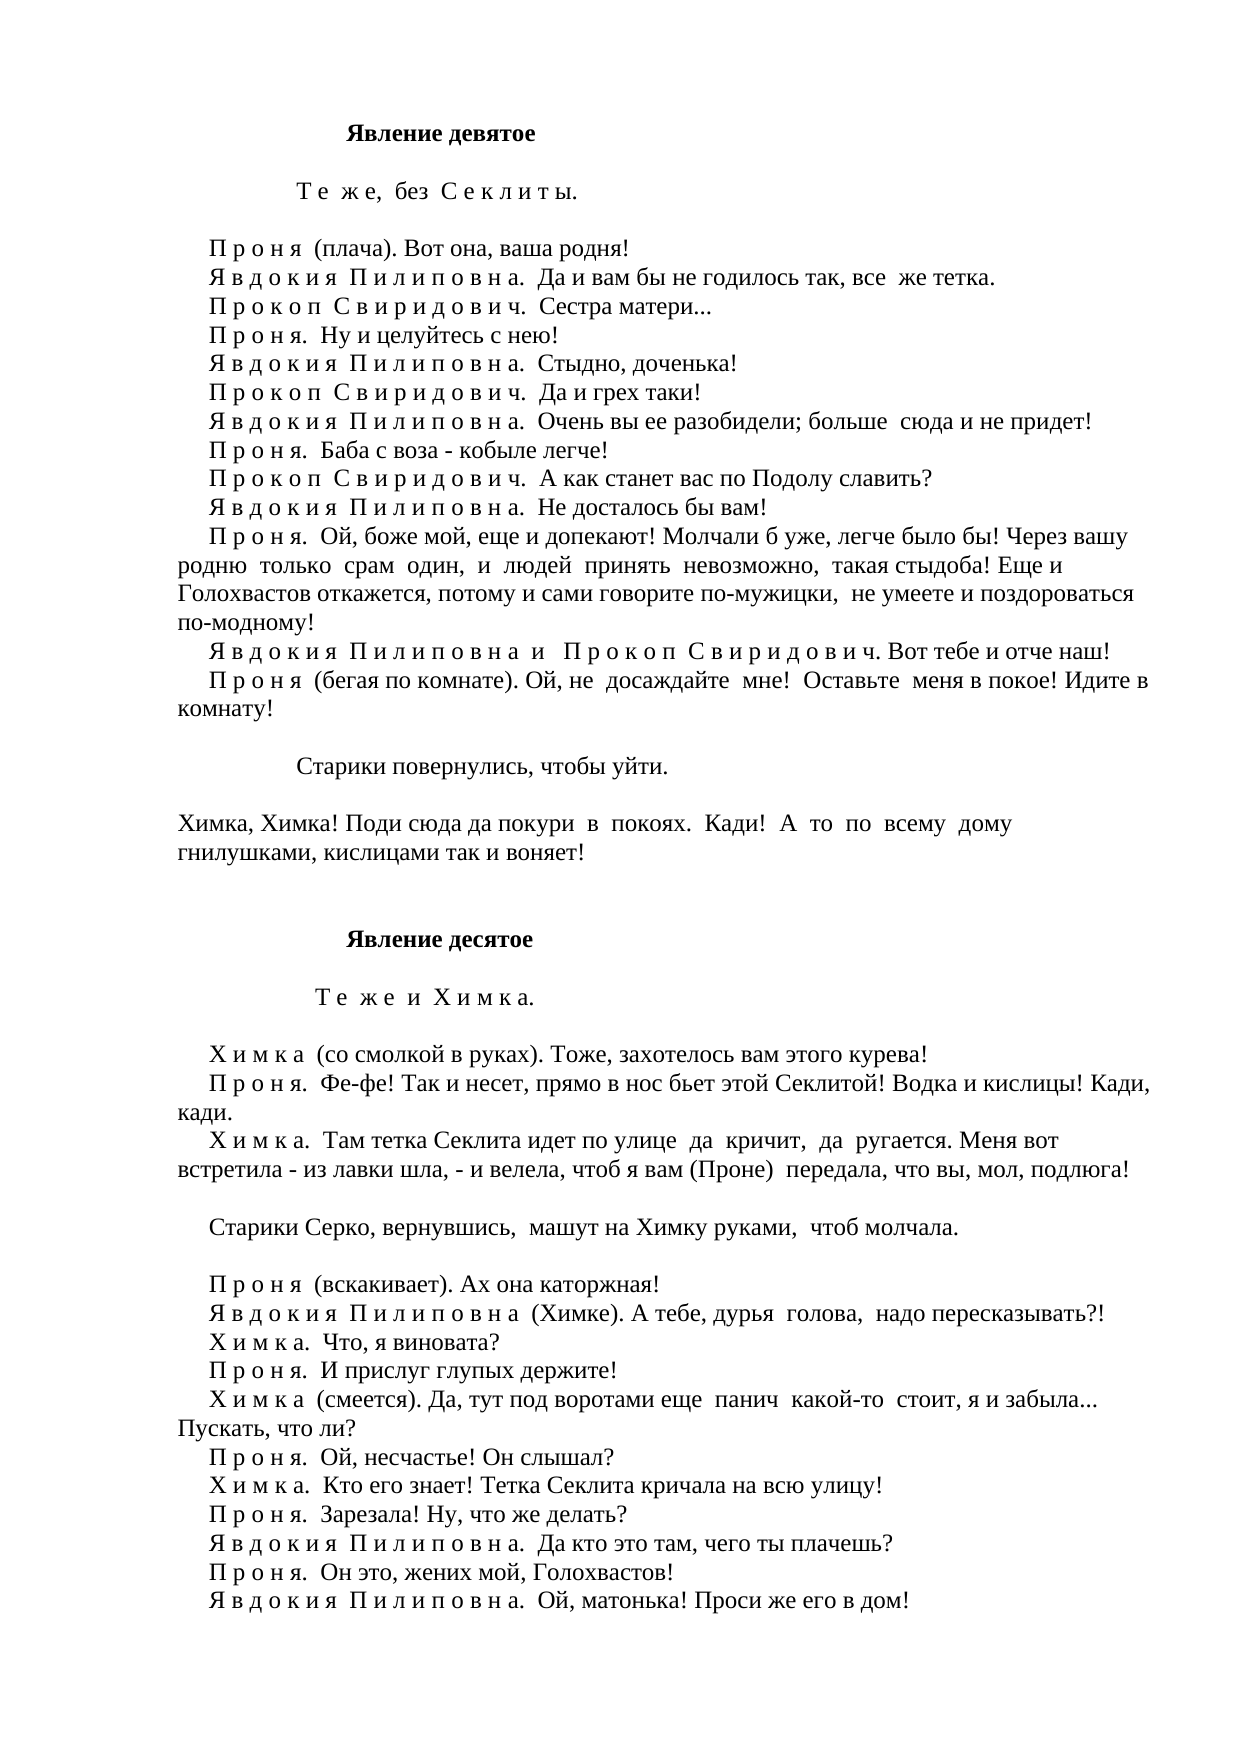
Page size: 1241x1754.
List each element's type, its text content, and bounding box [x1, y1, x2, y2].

text П р о н я. Зарезала! Ну, что же делать? [177, 1499, 1152, 1528]
text Явление девятое [177, 118, 1152, 147]
text Х и м к а. Там тетка Секлита идет по улице да кричит, да ругается. Меня вот встретила - из лавки шла, - и велела, чтоб я вам (Проне) передала, что вы, мол, подлюга! [177, 1126, 1152, 1183]
text П р о к о п С в и р и д о в и ч. Сестра матери... [177, 291, 1152, 320]
text Я в д о к и я П и л и п о в н а. Да кто это там, чего ты плачешь? [177, 1528, 1152, 1557]
text Старики Серко, вернувшись, машут на Химку руками, чтоб молчала. [177, 1212, 1152, 1241]
text Старики повернулись, чтобы уйти. [177, 751, 1152, 780]
text Я в д о к и я П и л и п о в н а (Химке). А тебе, дурья голова, надо пересказывать?! [177, 1298, 1152, 1327]
text Х и м к а. Что, я виновата? [177, 1327, 1152, 1356]
text Я в д о к и я П и л и п о в н а. Очень вы ее разобидели; больше сюда и не придет! [177, 406, 1152, 435]
text Я в д о к и я П и л и п о в н а. Не досталось бы вам! [177, 492, 1152, 521]
text Я в д о к и я П и л и п о в н а. Ой, матонька! Проси же его в дом! [177, 1586, 1152, 1614]
text П р о н я (вскакивает). Ах она каторжная! [177, 1269, 1152, 1298]
text П р о н я. Ой, боже мой, еще и допекают! Молчали б уже, легче было бы! Через вашу родню только срам один, и людей принять невозможно, такая стыдоба! Еще и Голохвастов откажется, потому и сами говорите по-мужицки, не умеете и поздороваться по-модному! [177, 521, 1152, 636]
text П р о н я. Фе-фе! Так и несет, прямо в нос бьет этой Секлитой! Водка и кислицы! Кади, кади. [177, 1068, 1152, 1126]
text П р о н я. И прислуг глупых держите! [177, 1356, 1152, 1384]
text П р о н я. Он это, жених мой, Голохвастов! [177, 1557, 1152, 1586]
text П р о к о п С в и р и д о в и ч. Да и грех таки! [177, 377, 1152, 406]
text Химка, Химка! Поди сюда да покури в покоях. Кади! А то по всему дому [177, 808, 1152, 837]
text Х и м к а (со смолкой в руках). Тоже, захотелось вам этого курева! [177, 1039, 1152, 1068]
text П р о к о п С в и р и д о в и ч. А как станет вас по Подолу славить? [177, 463, 1152, 492]
text Я в д о к и я П и л и п о в н а и П р о к о п С в и р и д о в и ч. Вот тебе и отче наш! [177, 636, 1152, 665]
text Явление десятое [177, 924, 1152, 953]
text Я в д о к и я П и л и п о в н а. Да и вам бы не годилось так, все же тетка. [177, 262, 1152, 291]
text П р о н я. Ну и целуйтесь с нею! [177, 320, 1152, 348]
text П р о н я (бегая по комнате). Ой, не досаждайте мне! Оставьте меня в покое! Идите в комнату! [177, 665, 1152, 722]
text Х и м к а (смеется). Да, тут под воротами еще панич какой-то стоит, я и забыла... Пускать, что ли? [177, 1384, 1152, 1442]
text П р о н я (плача). Вот она, ваша родня! [177, 233, 1152, 262]
text П р о н я. Баба с воза - кобыле легче! [177, 435, 1152, 463]
text Т е ж е, без С е к л и т ы. [177, 176, 1152, 205]
text Я в д о к и я П и л и п о в н а. Стыдно, доченька! [177, 348, 1152, 377]
text П р о н я. Ой, несчастье! Он слышал? [177, 1442, 1152, 1471]
text Т е ж е и Х и м к а. [177, 982, 1152, 1011]
text гнилушками, кислицами так и воняет! [177, 837, 1152, 866]
text Х и м к а. Кто его знает! Тетка Секлита кричала на всю улицу! [177, 1471, 1152, 1499]
